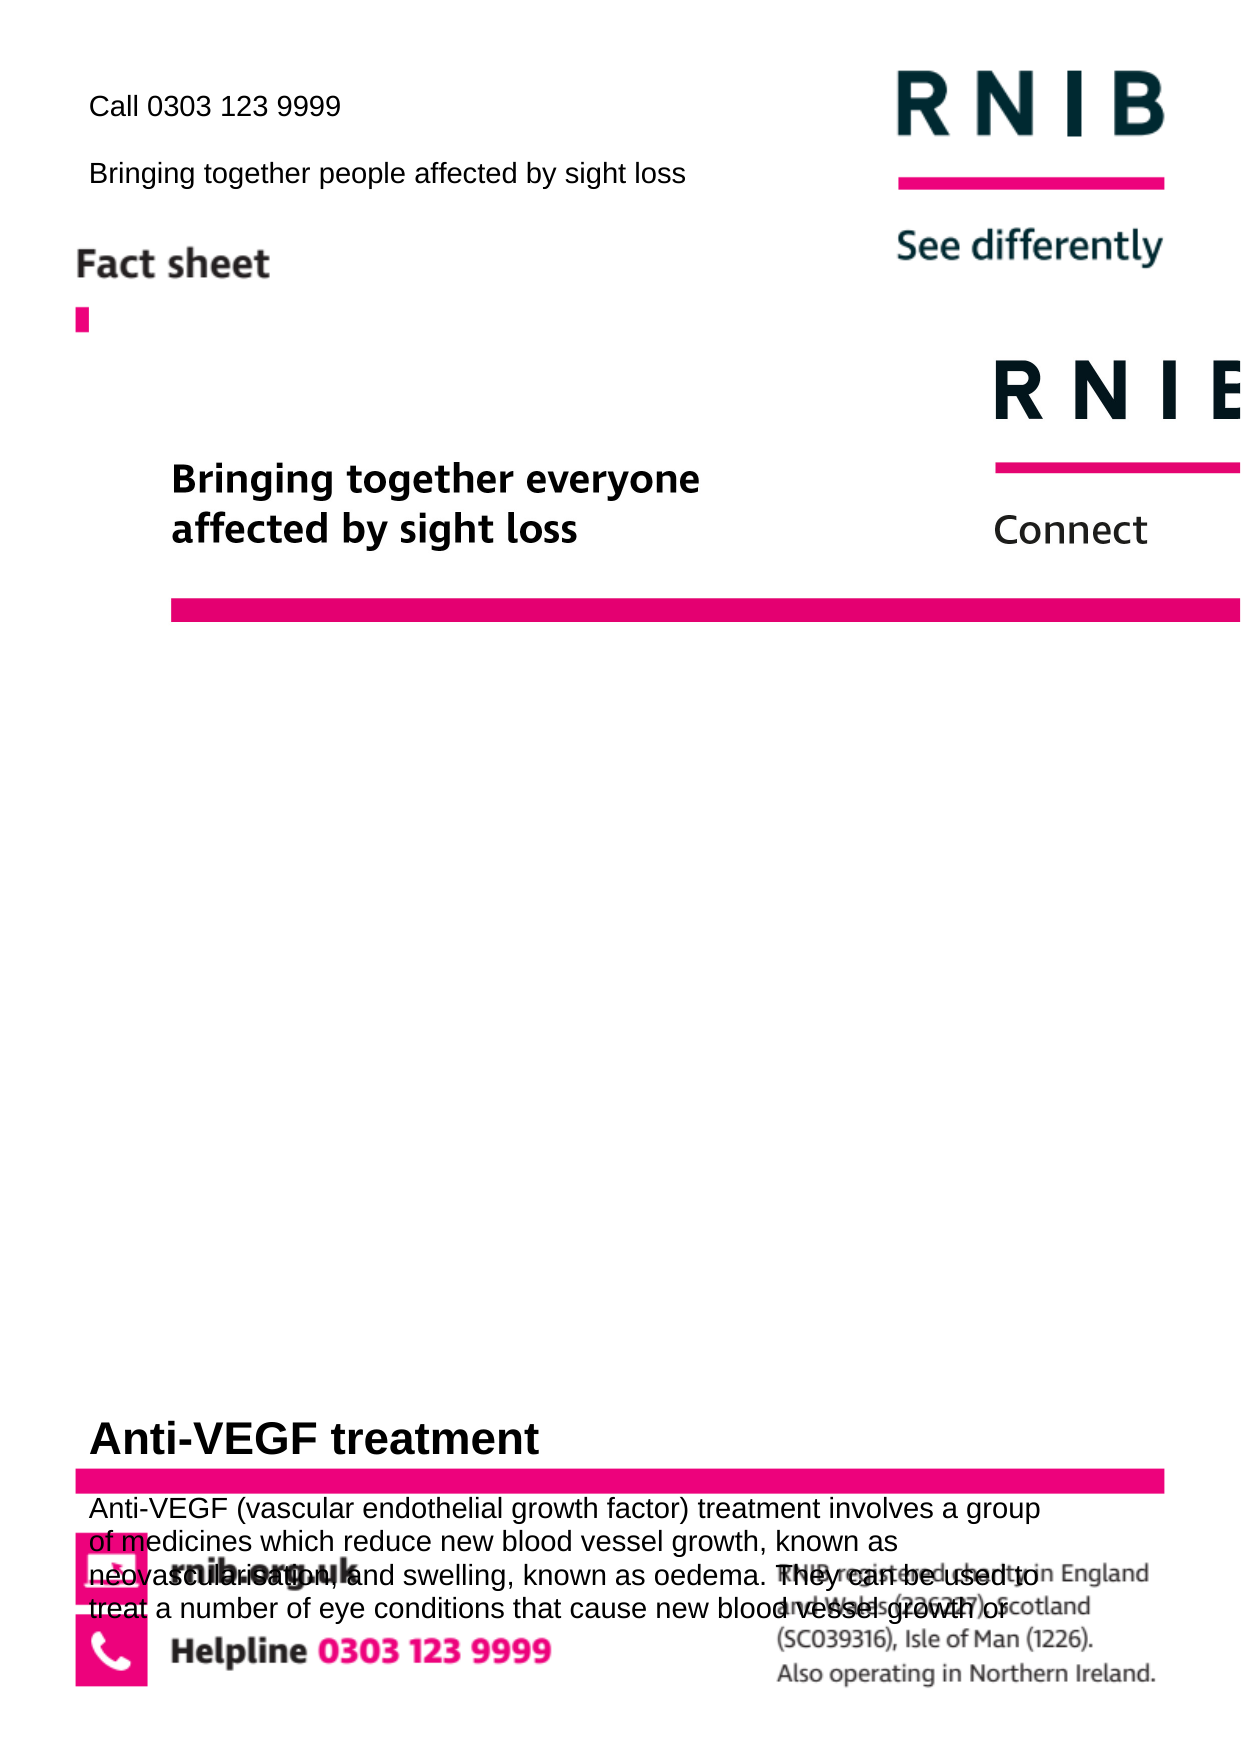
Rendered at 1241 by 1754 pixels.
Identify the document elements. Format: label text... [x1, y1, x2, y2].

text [89, 1491, 1053, 1625]
subtitle Anti-VEGF treatment [89, 1412, 1053, 1464]
picture [88, 290, 1241, 1362]
